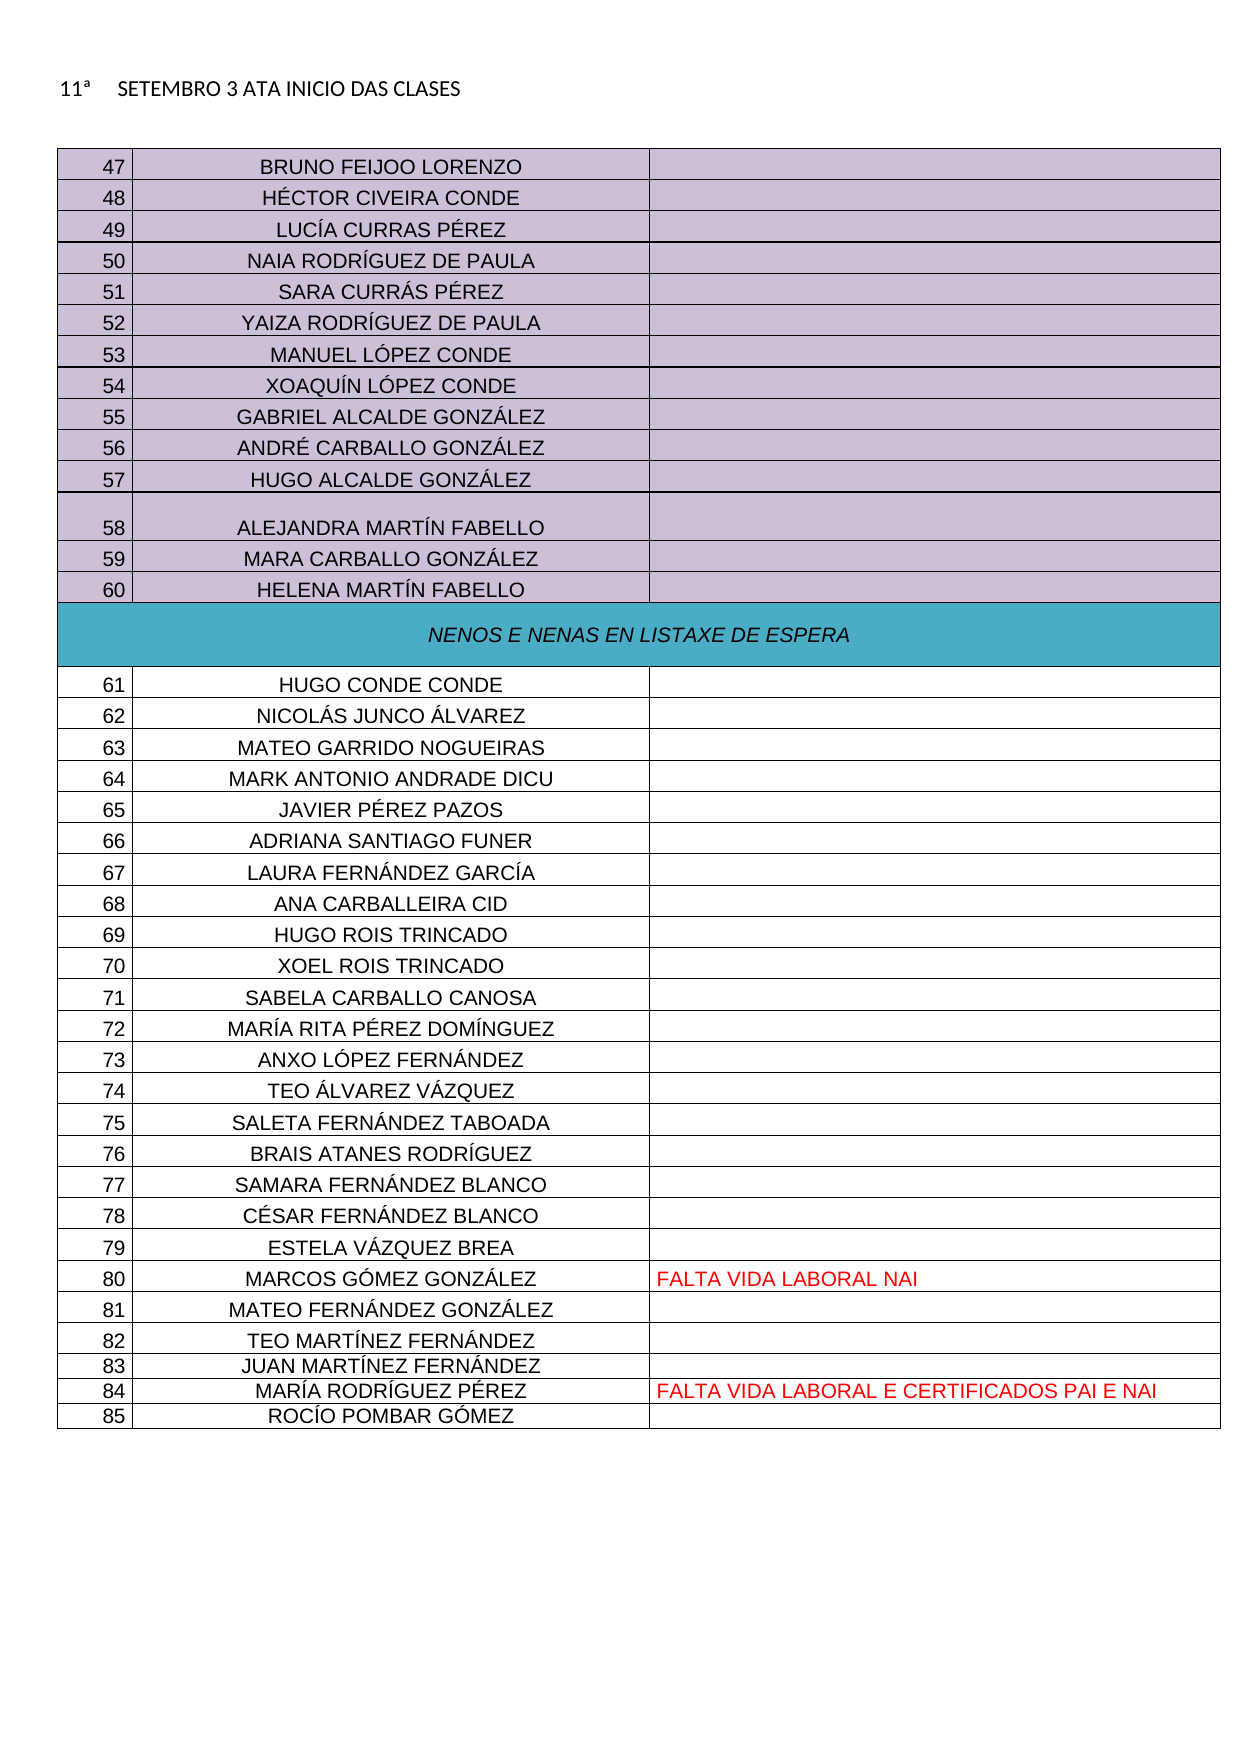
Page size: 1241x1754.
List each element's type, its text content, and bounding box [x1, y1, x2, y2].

table_cell SARA CURRÁS PÉREZ [133, 274, 649, 304]
table_cell BRUNO FEIJOO LORENZO [133, 149, 649, 179]
table_cell [58, 1198, 132, 1228]
table_cell [650, 1073, 1220, 1103]
table_cell [650, 1198, 1220, 1228]
table_cell [650, 729, 1220, 759]
table_cell [58, 761, 132, 791]
table_cell ANA CARBALLEIRA CID [133, 886, 649, 916]
table_cell TEO ÁLVAREZ VÁZQUEZ [133, 1073, 649, 1103]
table_cell [58, 572, 132, 602]
table_cell [650, 274, 1220, 304]
table_cell [58, 211, 132, 241]
table_cell [58, 243, 132, 273]
table_cell [58, 1354, 132, 1378]
table_cell [58, 729, 132, 759]
table_cell MARÍA RODRÍGUEZ PÉREZ [133, 1379, 649, 1403]
table_cell [58, 461, 132, 491]
table_cell MATEO FERNÁNDEZ GONZÁLEZ [133, 1292, 649, 1322]
table_cell [58, 667, 132, 697]
table_cell LUCÍA CURRAS PÉREZ [133, 211, 649, 241]
table_cell [650, 1042, 1220, 1072]
table_cell SAMARA FERNÁNDEZ BLANCO [133, 1167, 649, 1197]
table_cell [58, 1042, 132, 1072]
table_cell [58, 698, 132, 728]
table_cell NENOS E NENAS EN LISTAXE DE ESPERA [58, 603, 1220, 666]
table_cell [58, 1323, 132, 1353]
table_cell MANUEL LÓPEZ CONDE [133, 336, 649, 366]
table_cell ESTELA VÁZQUEZ BREA [133, 1229, 649, 1259]
table_cell [58, 792, 132, 822]
table_cell [58, 1104, 132, 1134]
table_cell [650, 336, 1220, 366]
table_cell YAIZA RODRÍGUEZ DE PAULA [133, 305, 649, 335]
table_cell [650, 541, 1220, 571]
table_cell [58, 180, 132, 210]
table_cell [650, 917, 1220, 947]
table_cell FALTA VIDA LABORAL E CERTIFICADOS PAI E NAI [650, 1379, 1220, 1403]
table_cell HUGO CONDE CONDE [133, 667, 649, 697]
table_cell [650, 430, 1220, 460]
table_cell HELENA MARTÍN FABELLO [133, 572, 649, 602]
table_cell [650, 1323, 1220, 1353]
table_cell [58, 368, 132, 398]
table_cell MARK ANTONIO ANDRADE DICU [133, 761, 649, 791]
table_cell [58, 823, 132, 853]
table_cell [650, 1292, 1220, 1322]
table_cell [58, 1011, 132, 1041]
table_cell [650, 1404, 1220, 1428]
table_cell [650, 1011, 1220, 1041]
table_cell [58, 948, 132, 978]
table_cell [650, 211, 1220, 241]
table_cell ALEJANDRA MARTÍN FABELLO [133, 493, 649, 540]
table_cell [650, 368, 1220, 398]
table_cell [650, 979, 1220, 1009]
table_cell CÉSAR FERNÁNDEZ BLANCO [133, 1198, 649, 1228]
table_cell HÉCTOR CIVEIRA CONDE [133, 180, 649, 210]
table_cell [58, 541, 132, 571]
table_cell [58, 149, 132, 179]
table_cell FALTA VIDA LABORAL NAI [650, 1261, 1220, 1291]
table_cell XOEL ROIS TRINCADO [133, 948, 649, 978]
table_cell ANDRÉ CARBALLO GONZÁLEZ [133, 430, 649, 460]
table_cell [58, 917, 132, 947]
table_cell [58, 305, 132, 335]
table_cell HUGO ROIS TRINCADO [133, 917, 649, 947]
table_cell [58, 1073, 132, 1103]
table_cell [650, 761, 1220, 791]
table_cell [58, 1167, 132, 1197]
table_cell [650, 823, 1220, 853]
table_cell [650, 698, 1220, 728]
table_cell [650, 461, 1220, 491]
table_cell HUGO ALCALDE GONZÁLEZ [133, 461, 649, 491]
table_cell [58, 854, 132, 884]
table_cell MARÍA RITA PÉREZ DOMÍNGUEZ [133, 1011, 649, 1041]
table_cell [58, 493, 132, 540]
table_cell [58, 430, 132, 460]
table_cell ADRIANA SANTIAGO FUNER [133, 823, 649, 853]
table_cell [58, 1261, 132, 1291]
table_cell TEO MARTÍNEZ FERNÁNDEZ [133, 1323, 649, 1353]
table_cell GABRIEL ALCALDE GONZÁLEZ [133, 399, 649, 429]
table_cell [58, 1404, 132, 1428]
table_cell [650, 180, 1220, 210]
table_cell SABELA CARBALLO CANOSA [133, 979, 649, 1009]
table_cell [650, 305, 1220, 335]
table_cell [58, 1379, 132, 1403]
table_cell [650, 792, 1220, 822]
table_cell NAIA RODRÍGUEZ DE PAULA [133, 243, 649, 273]
table_cell [650, 948, 1220, 978]
table_cell [650, 243, 1220, 273]
table_cell [58, 1292, 132, 1322]
table_cell [650, 667, 1220, 697]
table_cell [650, 1229, 1220, 1259]
table_cell ANXO LÓPEZ FERNÁNDEZ [133, 1042, 649, 1072]
table_cell JUAN MARTÍNEZ FERNÁNDEZ [133, 1354, 649, 1378]
table_cell [58, 336, 132, 366]
table_cell [58, 886, 132, 916]
table_cell [650, 854, 1220, 884]
table_cell LAURA FERNÁNDEZ GARCÍA [133, 854, 649, 884]
table_cell [650, 1136, 1220, 1166]
table_cell [650, 1167, 1220, 1197]
table_cell [650, 572, 1220, 602]
table_cell [58, 399, 132, 429]
table_cell [650, 493, 1220, 540]
table_cell [650, 1104, 1220, 1134]
table_cell SALETA FERNÁNDEZ TABOADA [133, 1104, 649, 1134]
table_cell MARA CARBALLO GONZÁLEZ [133, 541, 649, 571]
table_cell BRAIS ATANES RODRÍGUEZ [133, 1136, 649, 1166]
table_cell MATEO GARRIDO NOGUEIRAS [133, 729, 649, 759]
table_cell NICOLÁS JUNCO ÁLVAREZ [133, 698, 649, 728]
table_cell XOAQUÍN LÓPEZ CONDE [133, 368, 649, 398]
table_cell [650, 886, 1220, 916]
table_cell JAVIER PÉREZ PAZOS [133, 792, 649, 822]
table_cell [58, 1136, 132, 1166]
table_cell [58, 274, 132, 304]
table_cell [58, 1229, 132, 1259]
table_cell [650, 399, 1220, 429]
table_cell MARCOS GÓMEZ GONZÁLEZ [133, 1261, 649, 1291]
table_cell [650, 149, 1220, 179]
table_cell ROCÍO POMBAR GÓMEZ [133, 1404, 649, 1428]
table_cell [650, 1354, 1220, 1378]
table_cell [58, 979, 132, 1009]
